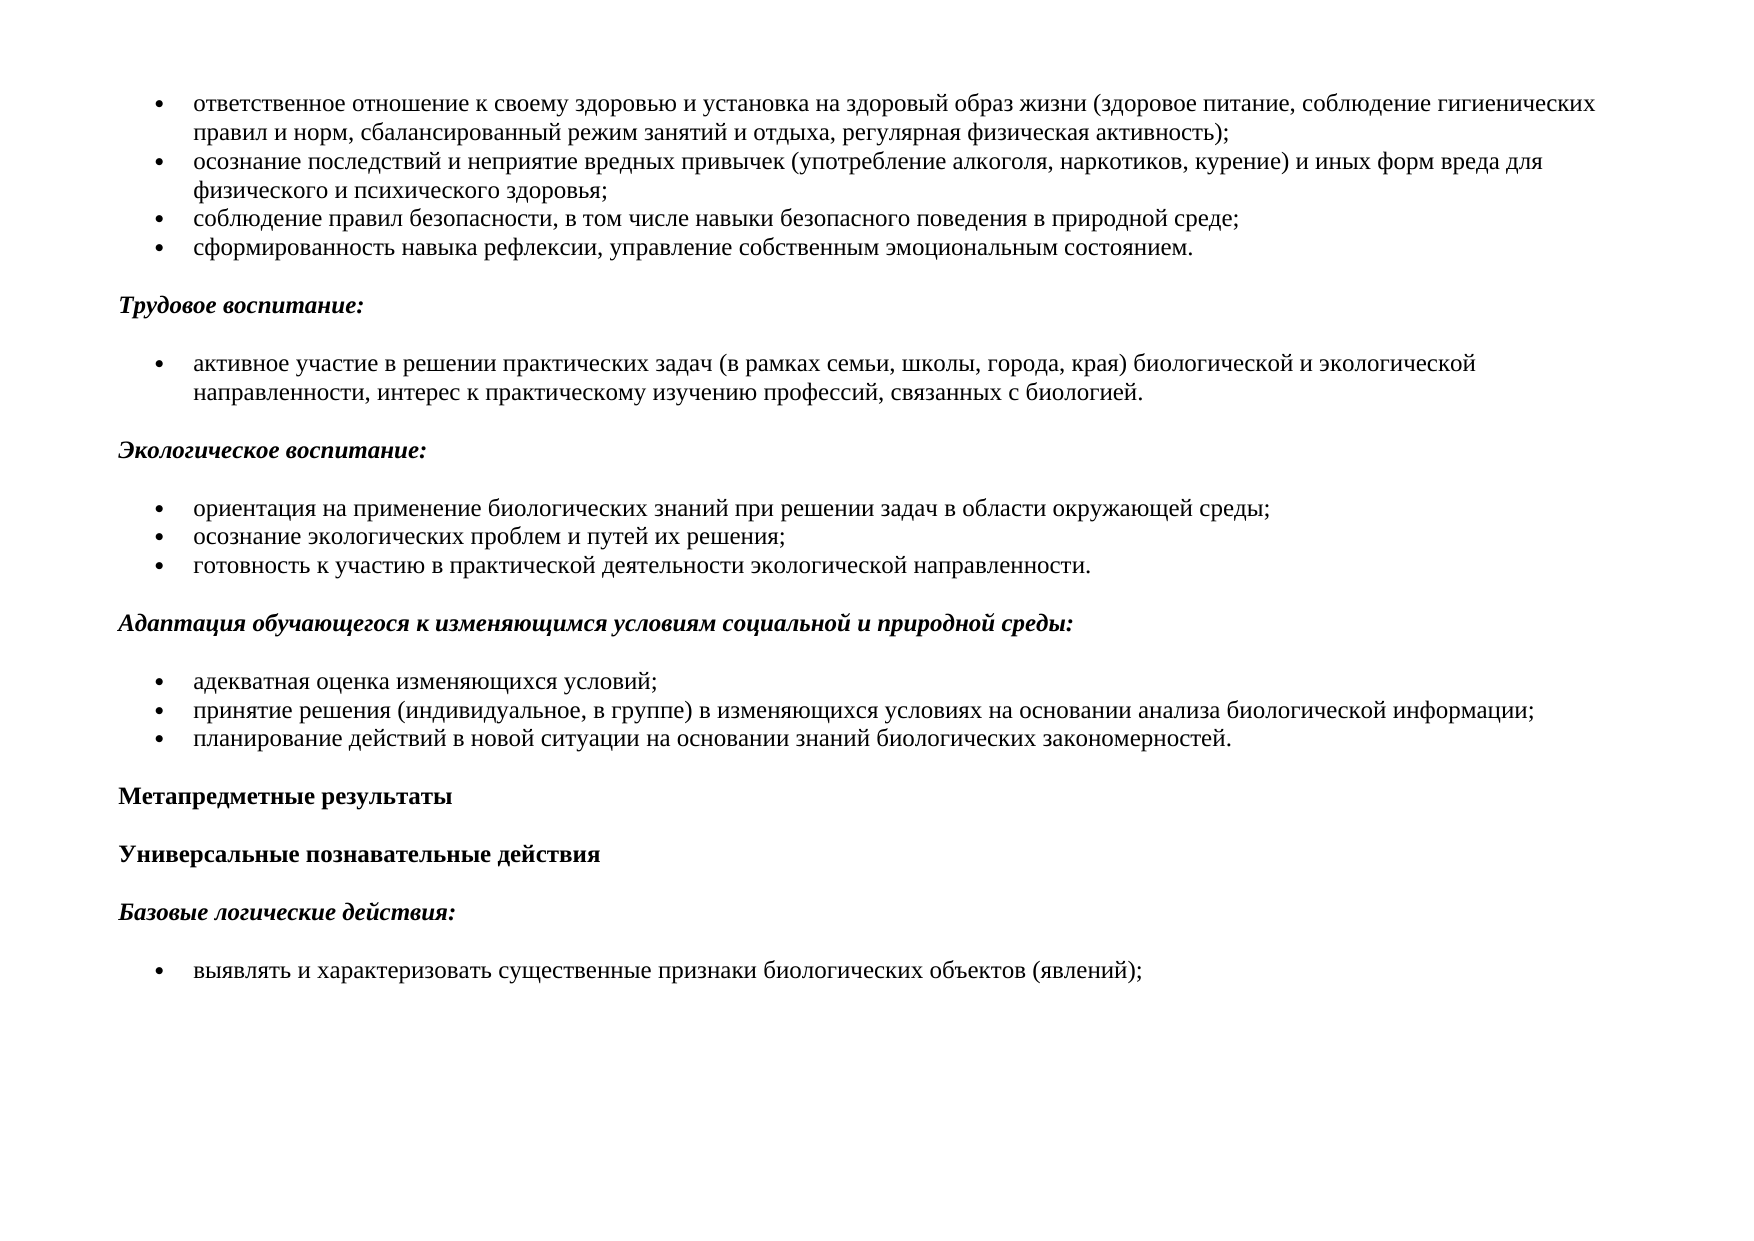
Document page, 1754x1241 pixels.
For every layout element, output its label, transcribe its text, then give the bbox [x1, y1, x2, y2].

text Трудовое воспитание: [118, 290, 1636, 319]
list ориентация на применение биологических знаний при решении задач в области окружающей среды; [156, 493, 1636, 521]
list осознание экологических проблем и путей их решения; [156, 521, 1636, 550]
list активное участие в решении практических задач (в рамках семьи, школы, города, края) биологической и экологической направленности, интерес к практическому изучению профессий, связанных с биологией. [156, 348, 1636, 406]
list ответственное отношение к своему здоровью и установка на здоровый образ жизни (здоровое питание, соблюдение гигиенических правил и норм, сбалансированный режим занятий и отдыха, регулярная физическая активность); [156, 88, 1636, 146]
list адекватная оценка изменяющихся условий; [156, 666, 1636, 695]
list соблюдение правил безопасности, в том числе навыки безопасного поведения в природной среде; [156, 203, 1636, 232]
text Универсальные познавательные действия [118, 839, 1636, 868]
list выявлять и характеризовать существенные признаки биологических объектов (явлений); [156, 955, 1636, 984]
text Базовые логические действия: [118, 897, 1636, 926]
list осознание последствий и неприятие вредных привычек (употребление алкоголя, наркотиков, курение) и иных форм вреда для физического и психического здоровья; [156, 146, 1636, 203]
list принятие решения (индивидуальное, в группе) в изменяющихся условиях на основании анализа биологической информации; [156, 695, 1636, 723]
list сформированность навыка рефлексии, управление собственным эмоциональным состоянием. [156, 232, 1636, 261]
list планирование действий в новой ситуации на основании знаний биологических закономерностей. [156, 723, 1636, 752]
list готовность к участию в практической деятельности экологической направленности. [156, 550, 1636, 579]
text Адаптация обучающегося к изменяющимся условиям социальной и природной среды: [118, 608, 1636, 637]
text Экологическое воспитание: [118, 435, 1636, 463]
text Метапредметные результаты [118, 781, 1636, 810]
